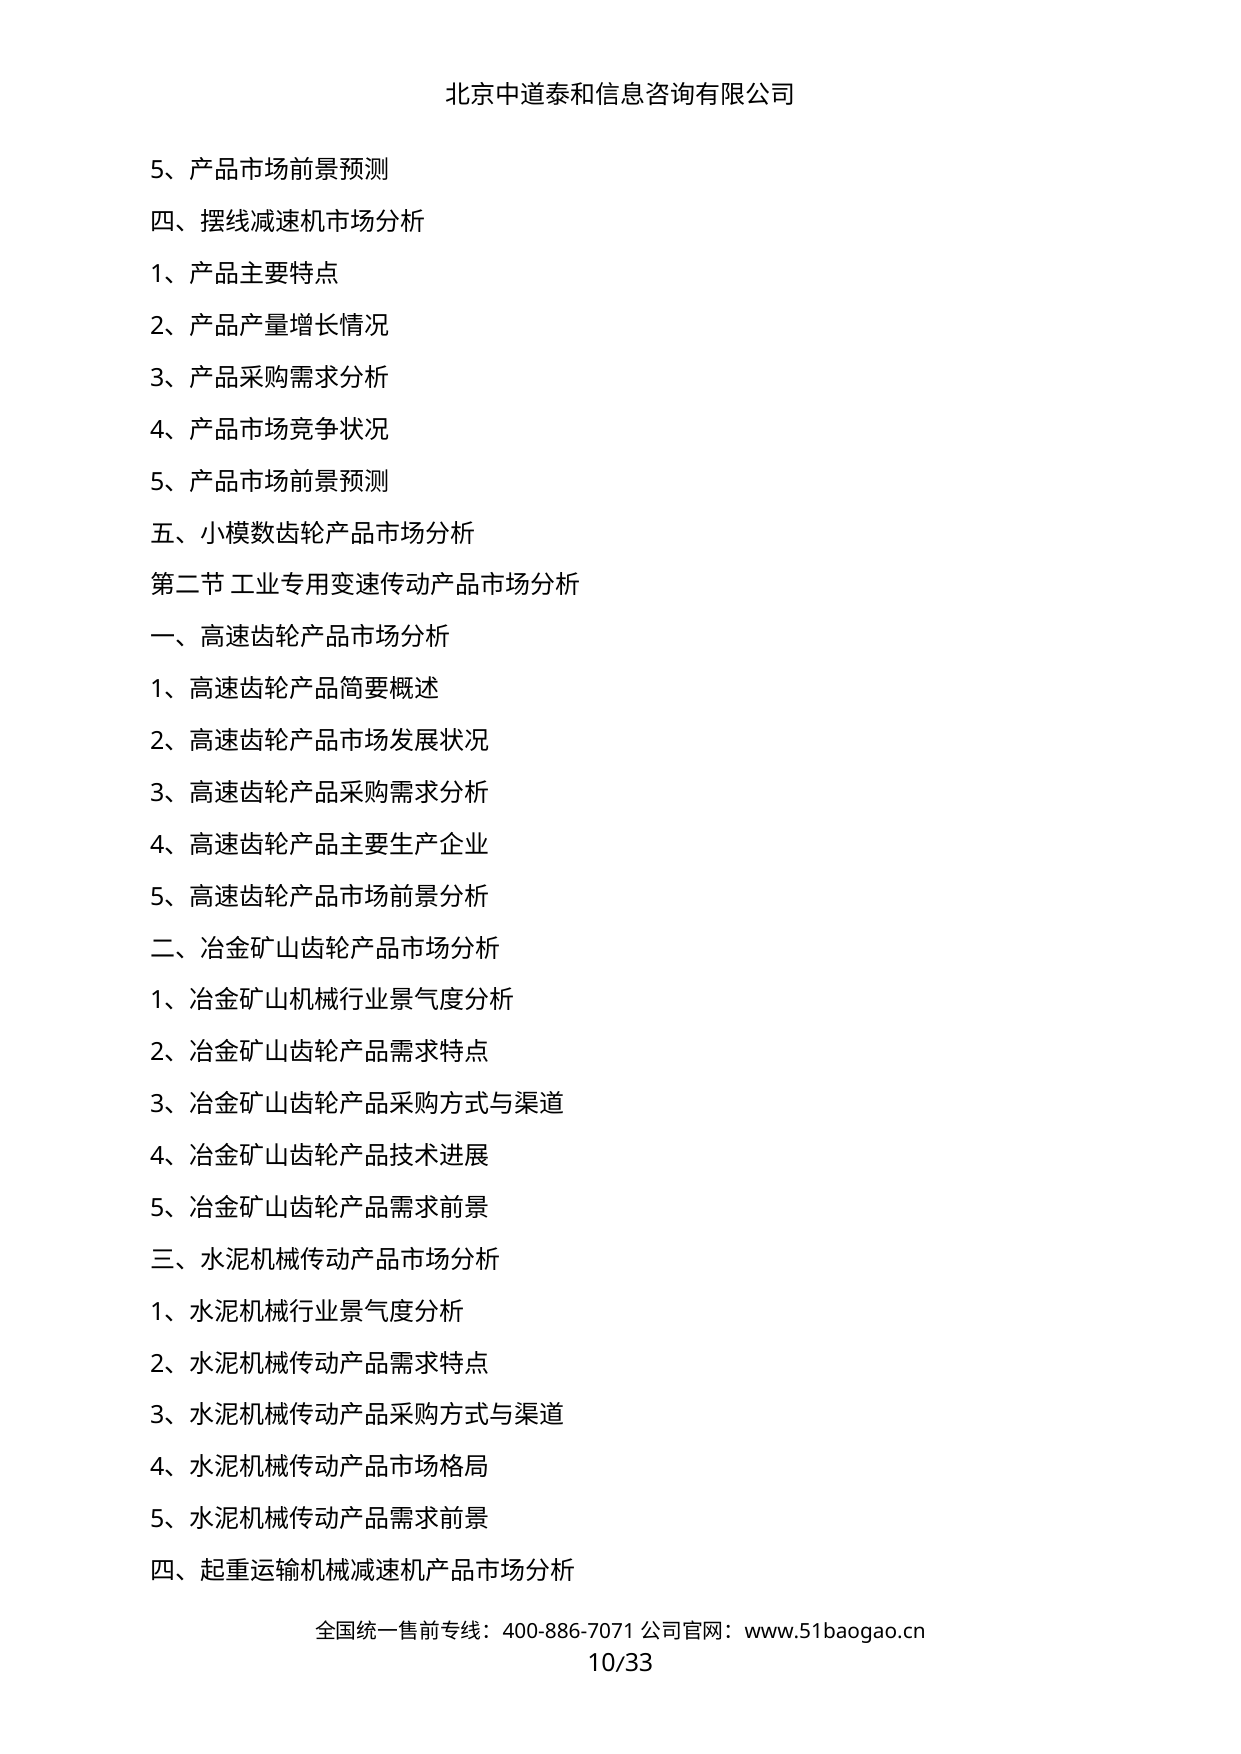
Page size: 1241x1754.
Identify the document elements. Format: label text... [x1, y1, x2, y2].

text 1、高速齿轮产品简要概述 [150, 669, 1090, 705]
text 2、高速齿轮产品市场发展状况 [150, 721, 1090, 757]
text 2、水泥机械传动产品需求特点 [150, 1343, 1090, 1379]
text 五、小模数齿轮产品市场分析 [150, 513, 1090, 549]
text 5、产品市场前景预测 [150, 150, 1090, 186]
text 4、冶金矿山齿轮产品技术进展 [150, 1136, 1090, 1172]
text 5、高速齿轮产品市场前景分析 [150, 876, 1090, 912]
text 3、冶金矿山齿轮产品采购方式与渠道 [150, 1084, 1090, 1120]
text 二、冶金矿山齿轮产品市场分析 [150, 928, 1090, 964]
text 3、水泥机械传动产品采购方式与渠道 [150, 1395, 1090, 1431]
text 4、水泥机械传动产品市场格局 [150, 1447, 1090, 1483]
text 5、水泥机械传动产品需求前景 [150, 1499, 1090, 1535]
text 1、水泥机械行业景气度分析 [150, 1291, 1090, 1327]
text 3、产品采购需求分析 [150, 357, 1090, 394]
text 1、冶金矿山机械行业景气度分析 [150, 980, 1090, 1016]
text 5、产品市场前景预测 [150, 461, 1090, 497]
text 1、产品主要特点 [150, 254, 1090, 290]
text 4、高速齿轮产品主要生产企业 [150, 824, 1090, 861]
text 4、产品市场竞争状况 [150, 409, 1090, 446]
text 一、高速齿轮产品市场分析 [150, 617, 1090, 653]
text 第二节 工业专用变速传动产品市场分析 [150, 565, 1090, 601]
text 四、起重运输机械减速机产品市场分析 [150, 1551, 1090, 1587]
text 5、冶金矿山齿轮产品需求前景 [150, 1187, 1090, 1224]
text 2、产品产量增长情况 [150, 306, 1090, 342]
text 三、水泥机械传动产品市场分析 [150, 1239, 1090, 1276]
text 四、摆线减速机市场分析 [150, 202, 1090, 238]
text 2、冶金矿山齿轮产品需求特点 [150, 1032, 1090, 1068]
text 3、高速齿轮产品采购需求分析 [150, 772, 1090, 809]
